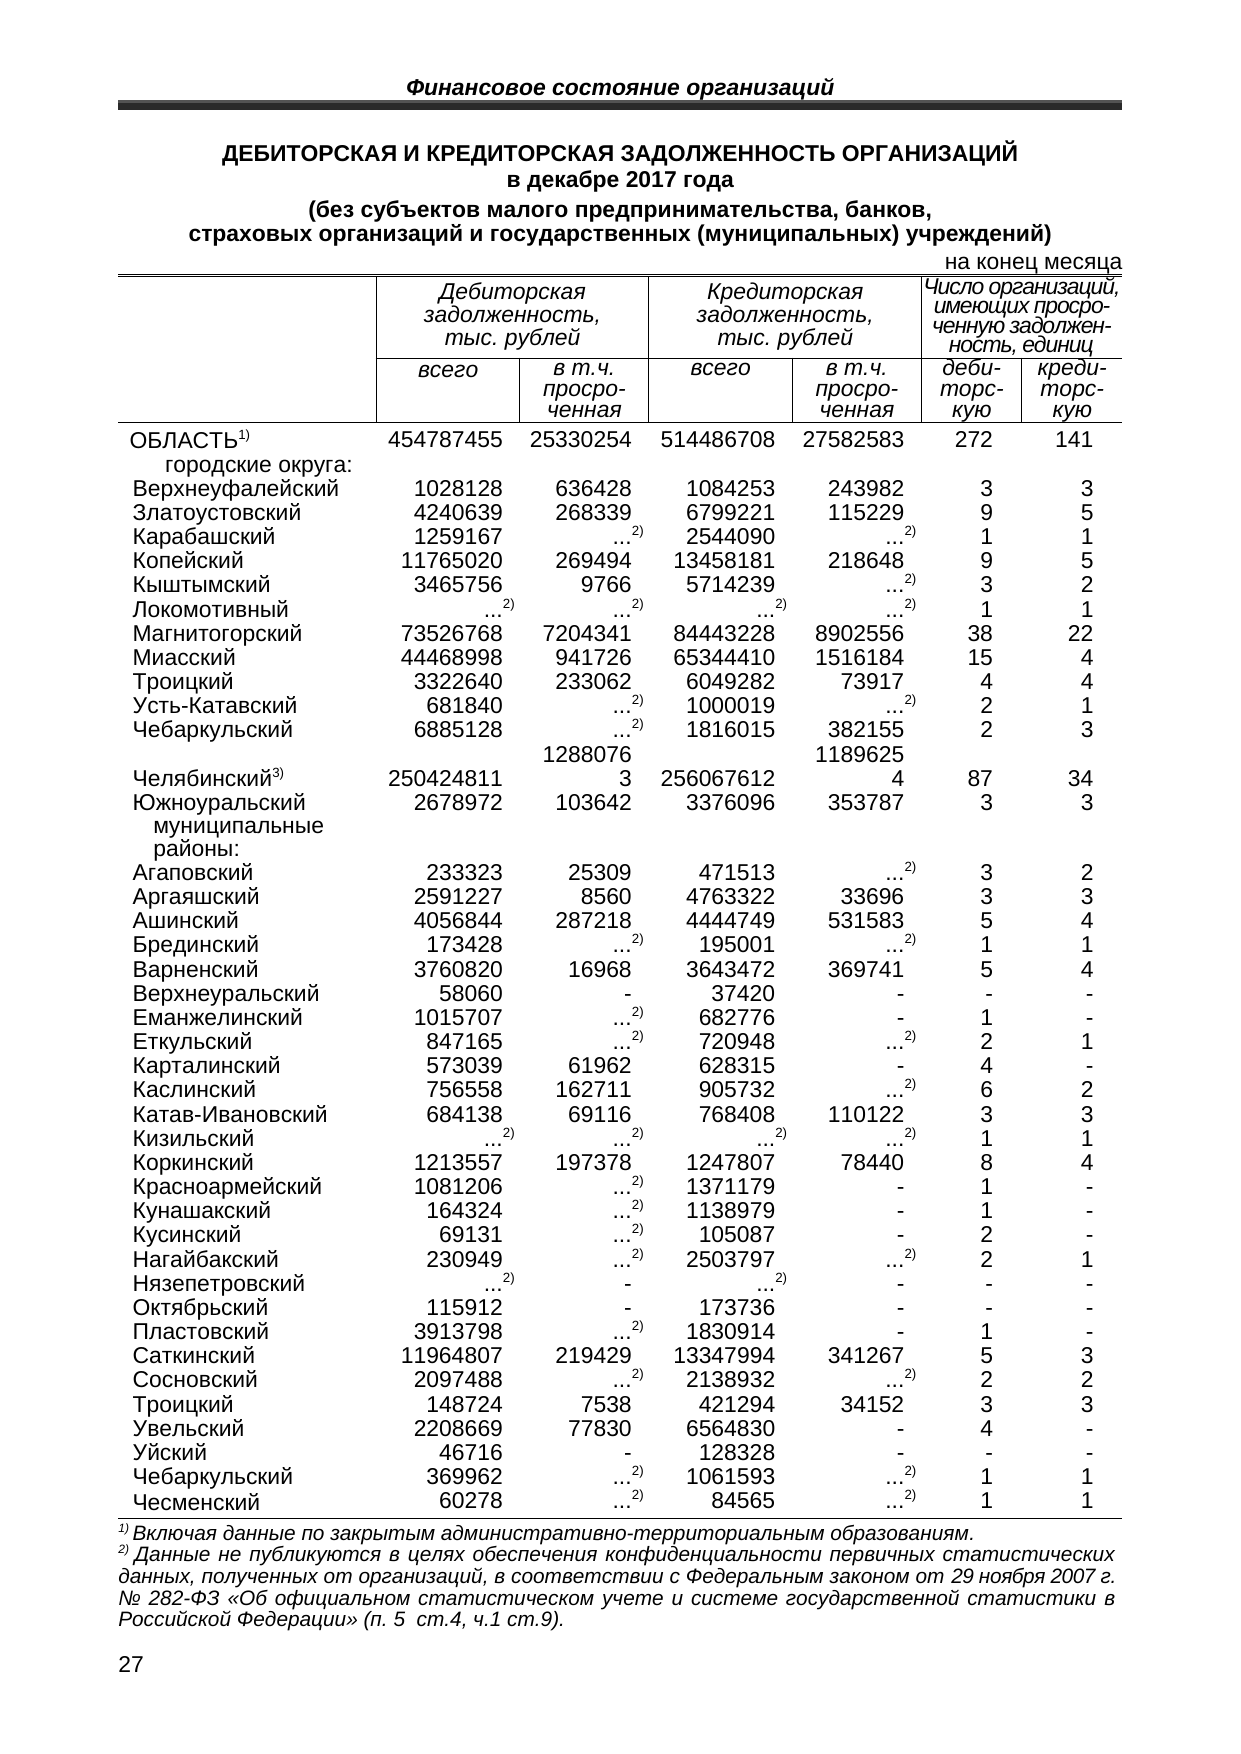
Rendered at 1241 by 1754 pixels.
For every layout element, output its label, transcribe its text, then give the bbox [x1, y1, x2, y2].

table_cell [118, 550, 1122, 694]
text на конец месяца [118, 253, 1122, 273]
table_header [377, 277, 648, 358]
text страховых организаций и государственных (муниципальных) учреждений) [118, 223, 1122, 246]
text 2) Данные не публикуются в целях обеспечения конфиденциальности первичных статистических данных, полученных от организаций, в соответствии с Федеральным законом от 29 ноября 2007 г. № 282-ФЗ «Об официальном статистическом учете и системе государственной статистики в Российской Федерации» (п. 5 ст.4, ч.1 ст.9). [118, 1544, 1116, 1631]
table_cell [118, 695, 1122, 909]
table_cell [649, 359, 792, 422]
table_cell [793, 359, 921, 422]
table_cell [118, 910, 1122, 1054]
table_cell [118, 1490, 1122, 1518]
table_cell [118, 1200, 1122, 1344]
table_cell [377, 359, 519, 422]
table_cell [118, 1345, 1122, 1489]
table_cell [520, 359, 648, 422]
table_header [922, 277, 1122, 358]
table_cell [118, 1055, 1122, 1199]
text ДЕБИТОРСКАЯ И КРЕДИТОРСКАЯ ЗАДОЛЖЕННОСТЬ ОРГАНИЗАЦИЙ [118, 141, 1122, 166]
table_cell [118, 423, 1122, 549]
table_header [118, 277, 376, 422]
text в декабре 2017 года [118, 166, 1122, 193]
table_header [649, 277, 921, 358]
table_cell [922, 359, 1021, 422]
text 1) Включая данные по закрытым административно-территориальным образованиям. [118, 1523, 1116, 1544]
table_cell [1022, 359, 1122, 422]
text (без субъектов малого предпринимательства, банков, [118, 199, 1122, 223]
